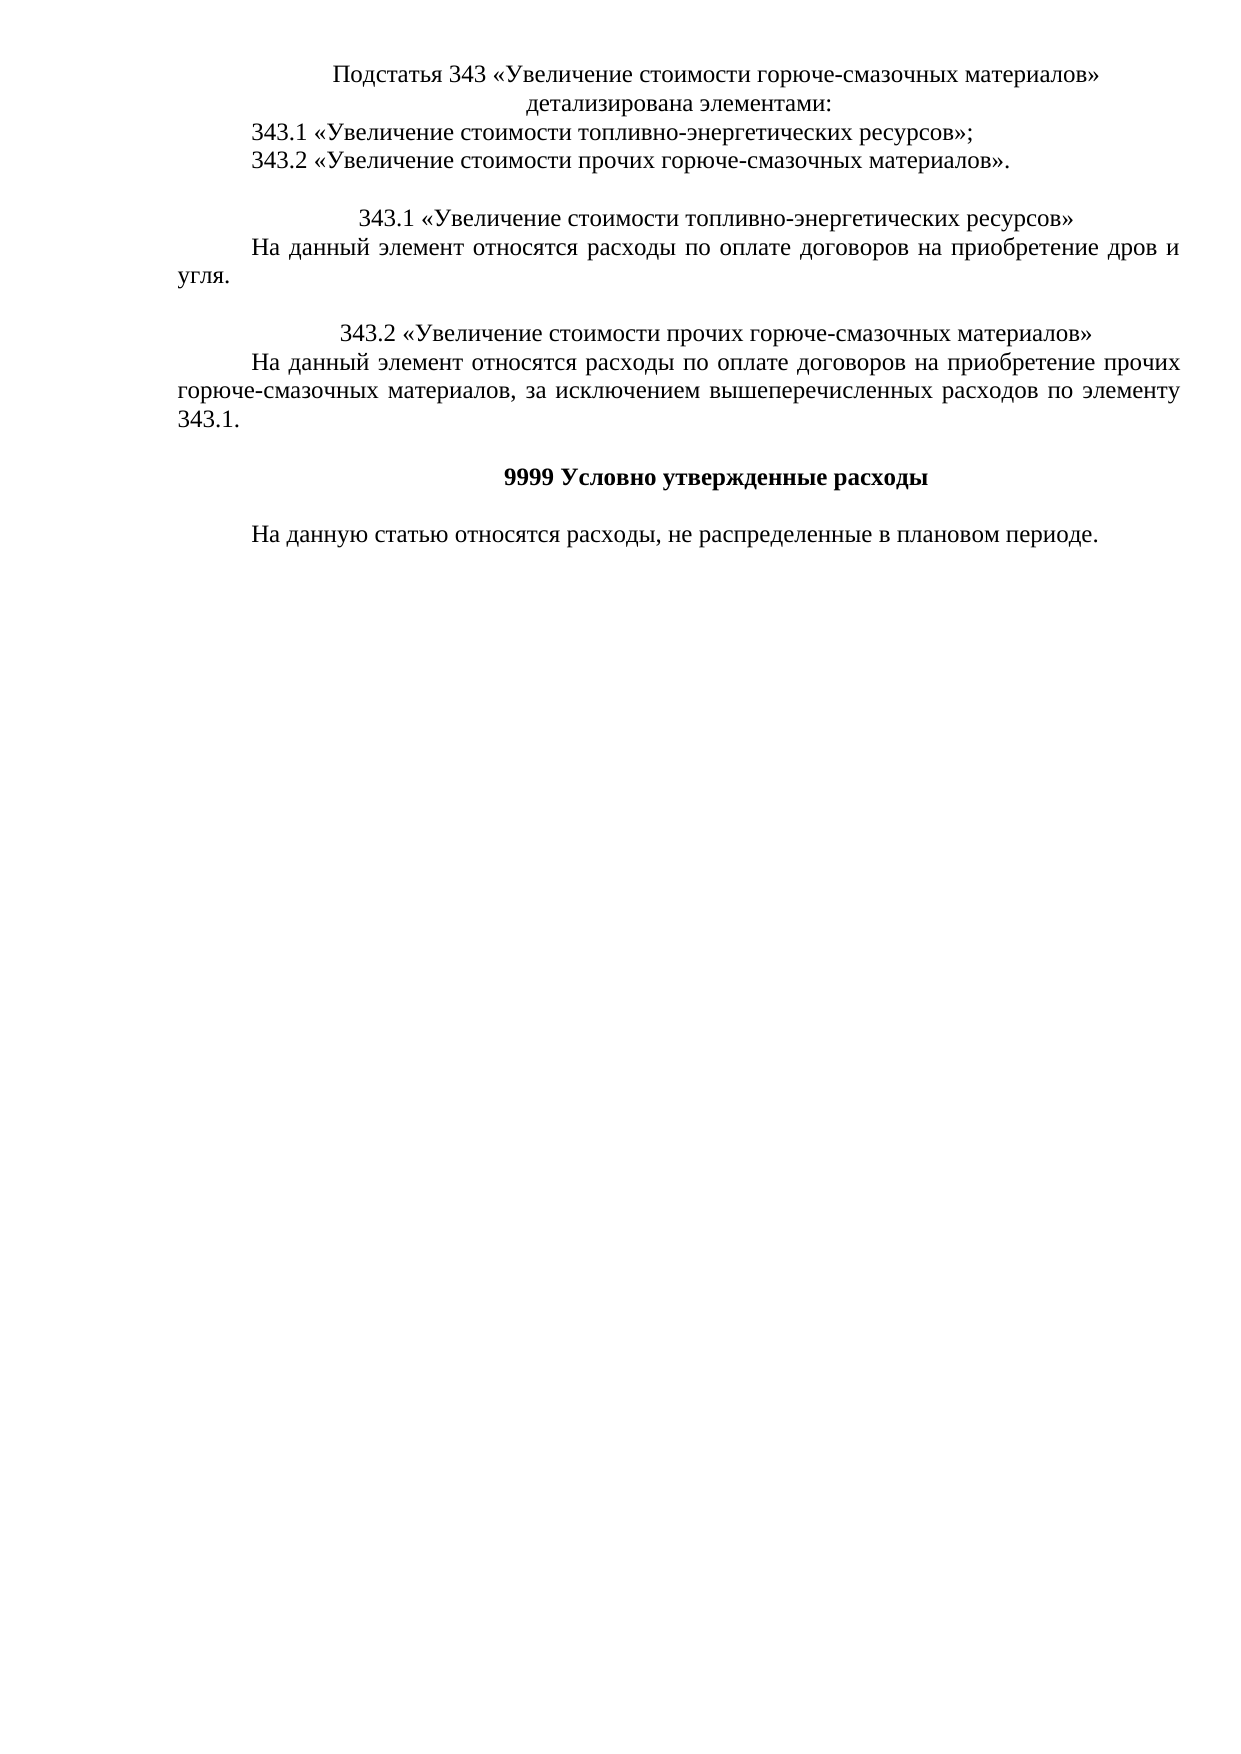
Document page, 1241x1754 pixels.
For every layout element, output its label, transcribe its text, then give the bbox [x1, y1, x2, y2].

text Подстатья 343 «Увеличение стоимости горюче-смазочных материалов» детализирована элементами: [177, 59, 1181, 117]
text 343.1 «Увеличение стоимости топливно-энергетических ресурсов» [177, 203, 1181, 232]
text На данную статью относятся расходы, не распределенные в плановом периоде. [177, 519, 1181, 548]
text 343.2 «Увеличение стоимости прочих горюче-смазочных материалов» [177, 318, 1181, 347]
text 343.2 «Увеличение стоимости прочих горюче-смазочных материалов». [177, 145, 1181, 174]
text На данный элемент относятся расходы по оплате договоров на приобретение прочих горюче-смазочных материалов, за исключением вышеперечисленных расходов по элементу 343.1. [177, 347, 1181, 433]
text На данный элемент относятся расходы по оплате договоров на приобретение дров и угля. [177, 232, 1181, 289]
text 343.1 «Увеличение стоимости топливно-энергетических ресурсов»; [177, 117, 1181, 145]
text 9999 Условно утвержденные расходы [177, 462, 1181, 490]
